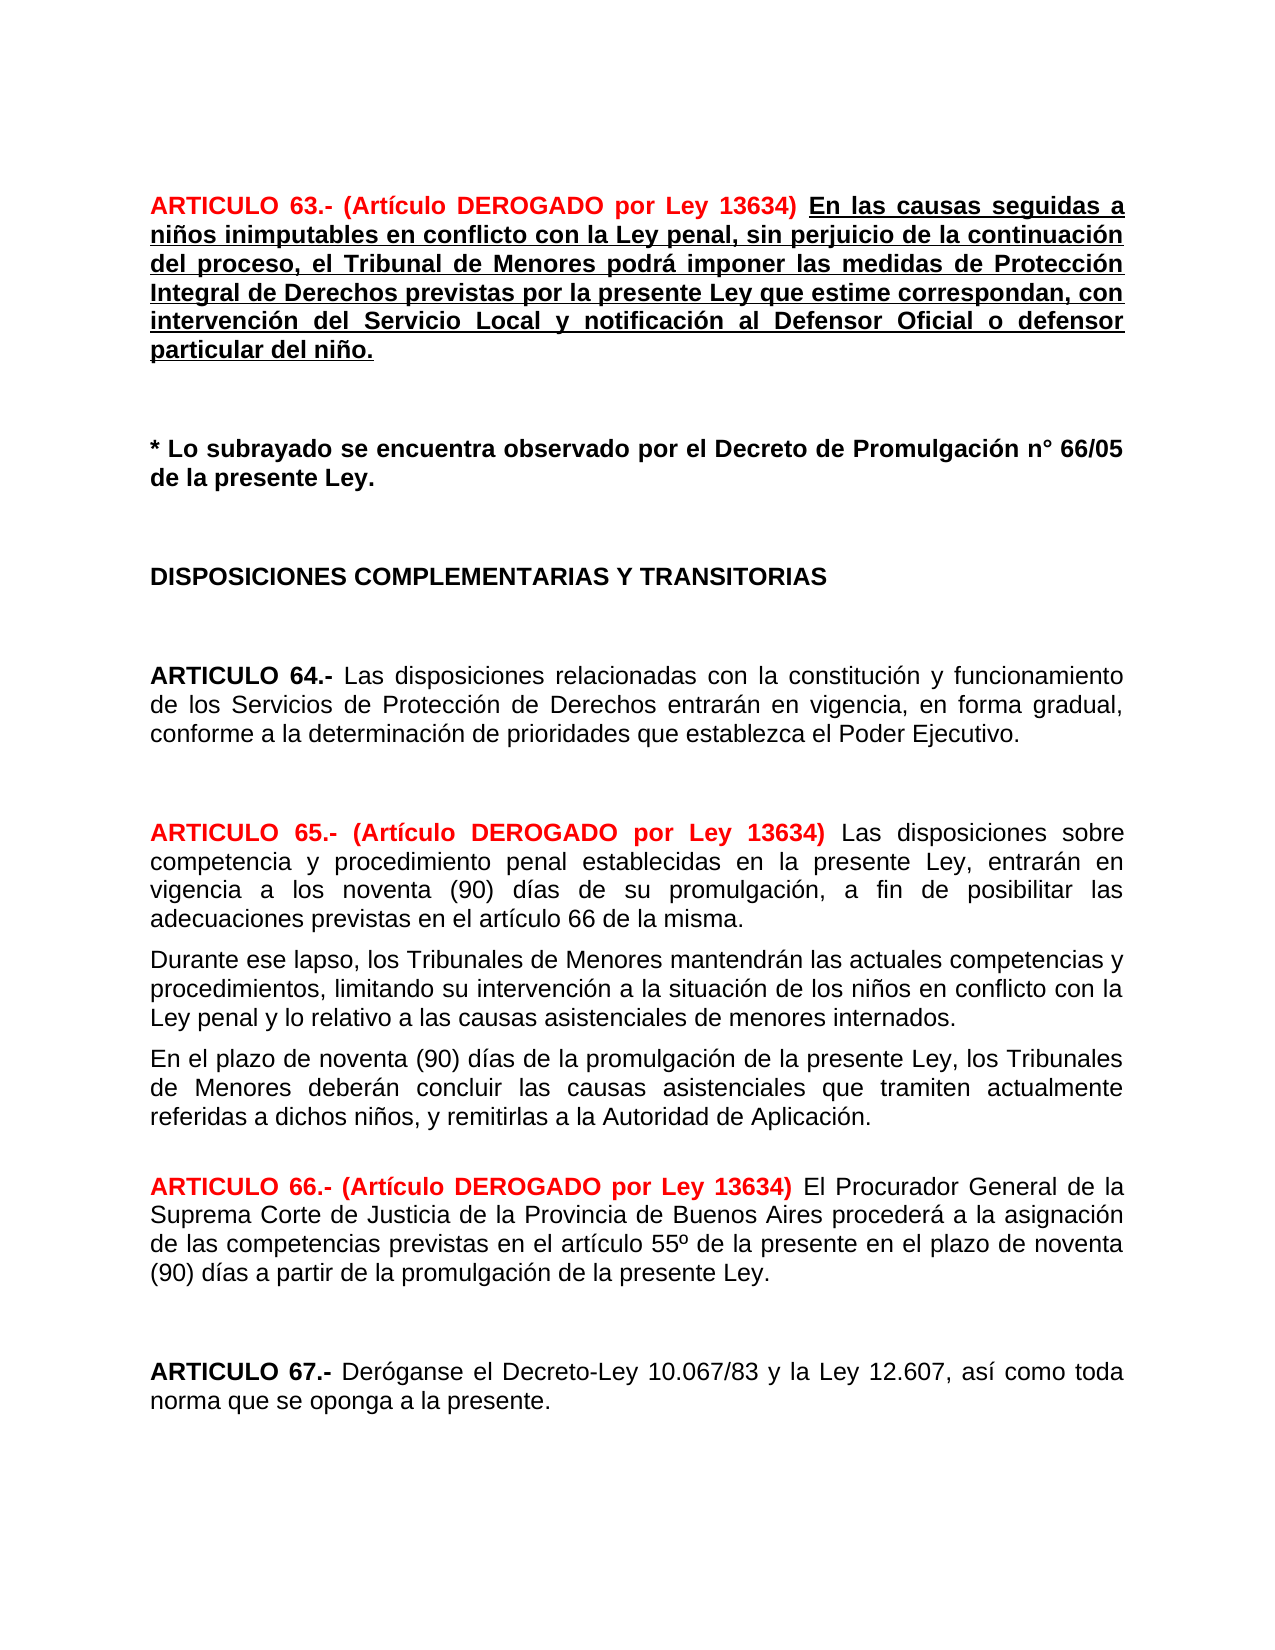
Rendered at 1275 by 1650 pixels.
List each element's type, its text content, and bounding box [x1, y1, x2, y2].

text En el plazo de noventa (90) días de la promulgación de la presente Ley, los Tribunales de Menores deberán concluir las causas asistenciales que tramiten actualmente referidas a dichos niños, y remitirlas a la Autoridad de Aplicación. [150, 1044, 1125, 1130]
text ARTICULO 65.- (Artículo DEROGADO por Ley 13634) Las disposiciones sobre competencia y procedimiento penal establecidas en la presente Ley, entrarán en vigencia a los noventa (90) días de su promulgación, a fin de posibilitar las adecuaciones previstas en el artículo 66 de la misma. [150, 818, 1125, 933]
text ARTICULO 63.- (Artículo DEROGADO por Ley 13634) En las causas seguidas a niños inimputables en conflicto con la Ley penal, sin perjuicio de la continuación del proceso, el Tribunal de Menores podrá imponer las medidas de Protección Integral de Derechos previstas por la presente Ley que estime correspondan, con intervención del Servicio Local y notificación al Defensor Oficial o defensor particular del niño. [150, 275, 1125, 303]
text DISPOSICIONES COMPLEMENTARIAS Y TRANSITORIAS [150, 562, 1125, 591]
text ARTICULO 66.- (Artículo DEROGADO por Ley 13634) El Procurador General de la Suprema Corte de Justicia de la Provincia de Buenos Aires procederá a la asignación de las competencias previstas en el artículo 55º de la presente en el plazo de noventa (90) días a partir de la promulgación de la presente Ley. [150, 1143, 1125, 1287]
text ARTICULO 67.- Deróganse el Decreto-Ley 10.067/83 y la Ley 12.607, así como toda norma que se oponga a la presente. [150, 1357, 1125, 1414]
text ARTICULO 63.- (Artículo DEROGADO por Ley 13634) En las causas seguidas a niños inimputables en conflicto con la Ley penal, sin perjuicio de la continuación del proceso, el Tribunal de Menores podrá imponer las medidas de Protección Integral de Derechos previstas por la presente Ley que estime correspondan, con intervención del Servicio Local y notificación al Defensor Oficial o defensor particular del niño. [150, 333, 1125, 364]
text ARTICULO 63.- (Artículo DEROGADO por Ley 13634) En las causas seguidas a niños inimputables en conflicto con la Ley penal, sin perjuicio de la continuación del proceso, el Tribunal de Menores podrá imponer las medidas de Protección Integral de Derechos previstas por la presente Ley que estime correspondan, con intervención del Servicio Local y notificación al Defensor Oficial o defensor particular del niño. [150, 191, 1125, 274]
text ARTICULO 64.- Las disposiciones relacionadas con la constitución y funcionamiento de los Servicios de Protección de Derechos entrarán en vigencia, en forma gradual, conforme a la determinación de prioridades que establezca el Poder Ejecutivo. [150, 661, 1125, 747]
text * Lo subrayado se encuentra observado por el Decreto de Promulgación n° 66/05 de la presente Ley. [150, 434, 1125, 492]
text ARTICULO 63.- (Artículo DEROGADO por Ley 13634) En las causas seguidas a niños inimputables en conflicto con la Ley penal, sin perjuicio de la continuación del proceso, el Tribunal de Menores podrá imponer las medidas de Protección Integral de Derechos previstas por la presente Ley que estime correspondan, con intervención del Servicio Local y notificación al Defensor Oficial o defensor particular del niño. [150, 304, 1125, 331]
text Durante ese lapso, los Tribunales de Menores mantendrán las actuales competencias y procedimientos, limitando su intervención a la situación de los niños en conflicto con la Ley penal y lo relativo a las causas asistenciales de menores internados. [150, 945, 1125, 1032]
